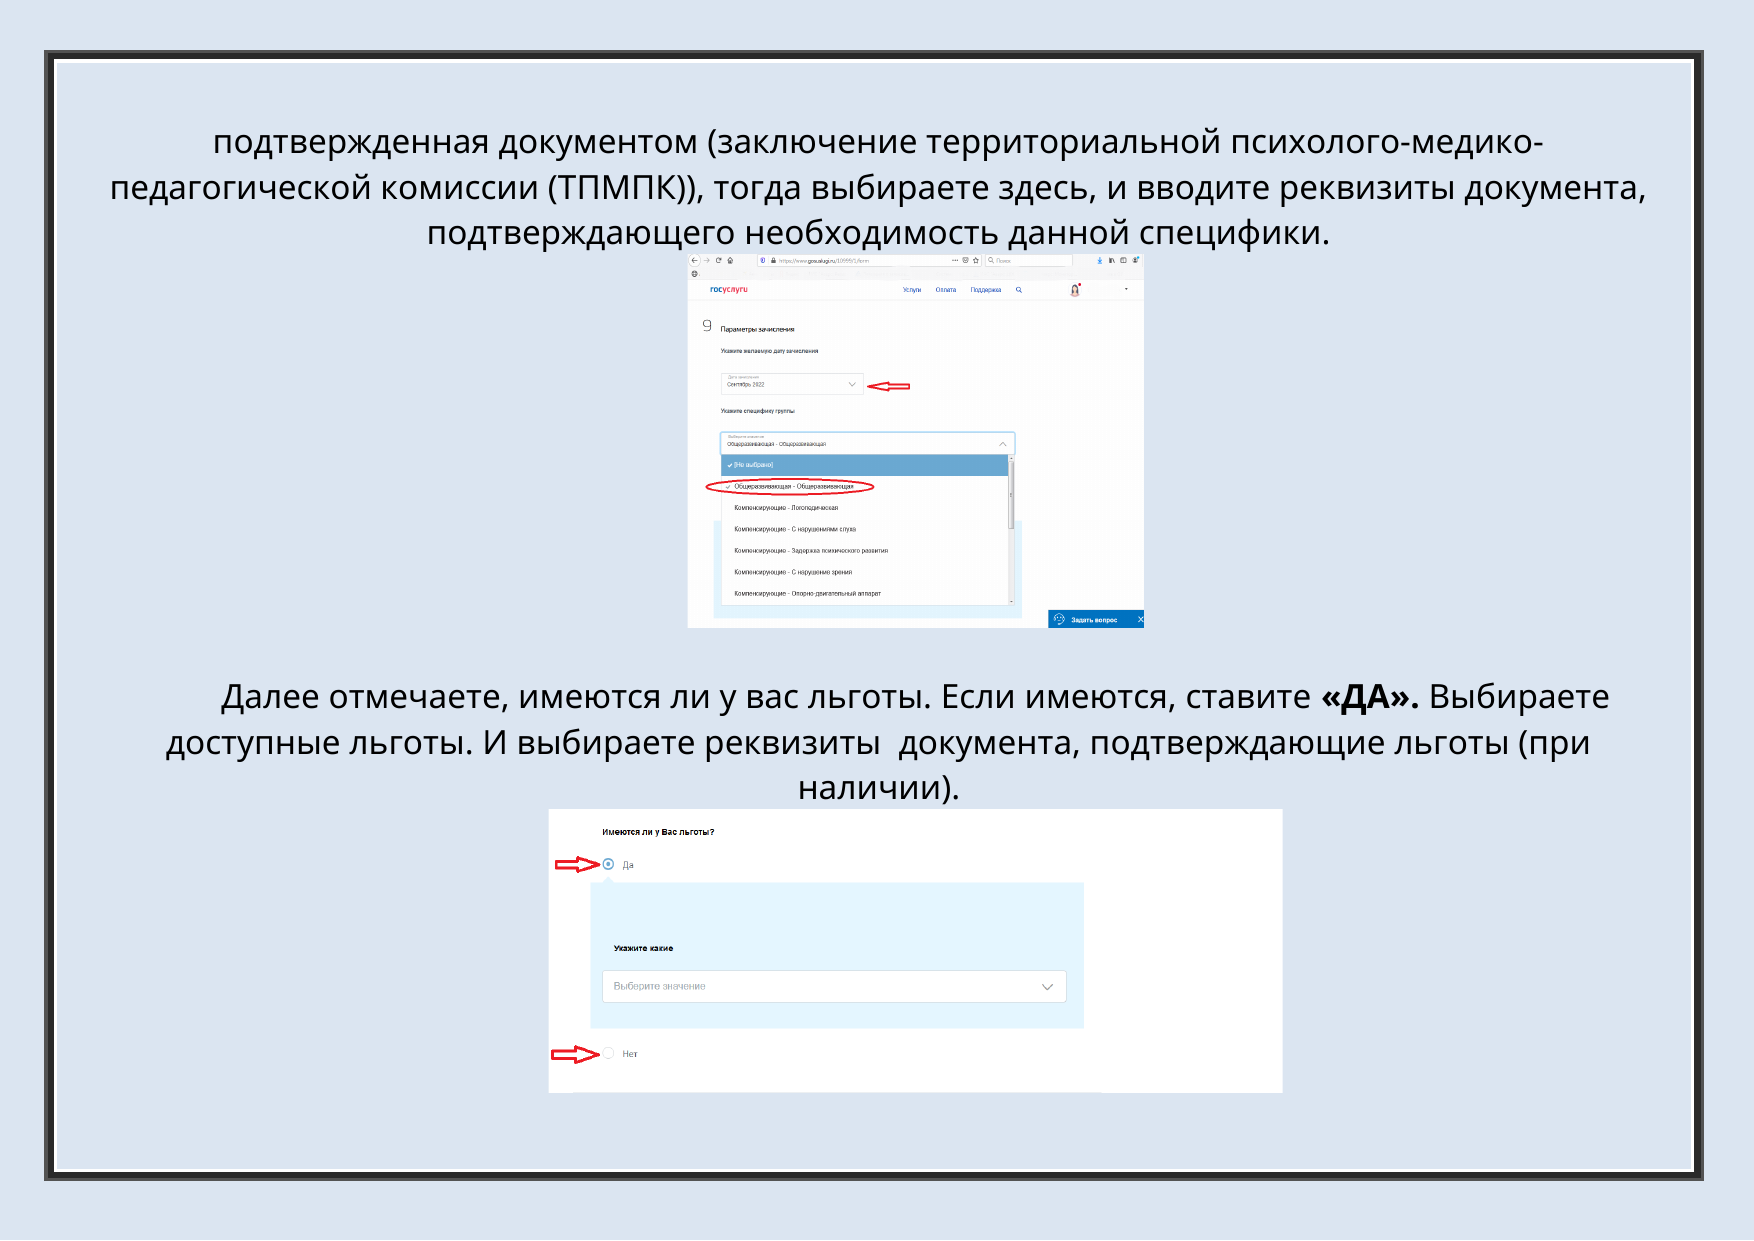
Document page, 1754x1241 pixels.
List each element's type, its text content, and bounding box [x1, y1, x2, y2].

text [89, 118, 1669, 254]
picture [687, 254, 1144, 628]
text Далее отмечаете, имеются ли у вас льготы. Если имеются, ставите «ДА». Выбираете доступные льготы. И выбираете реквизиты документа, подтверждающие льготы (при наличии). [89, 673, 1669, 809]
picture [548, 809, 1283, 1093]
